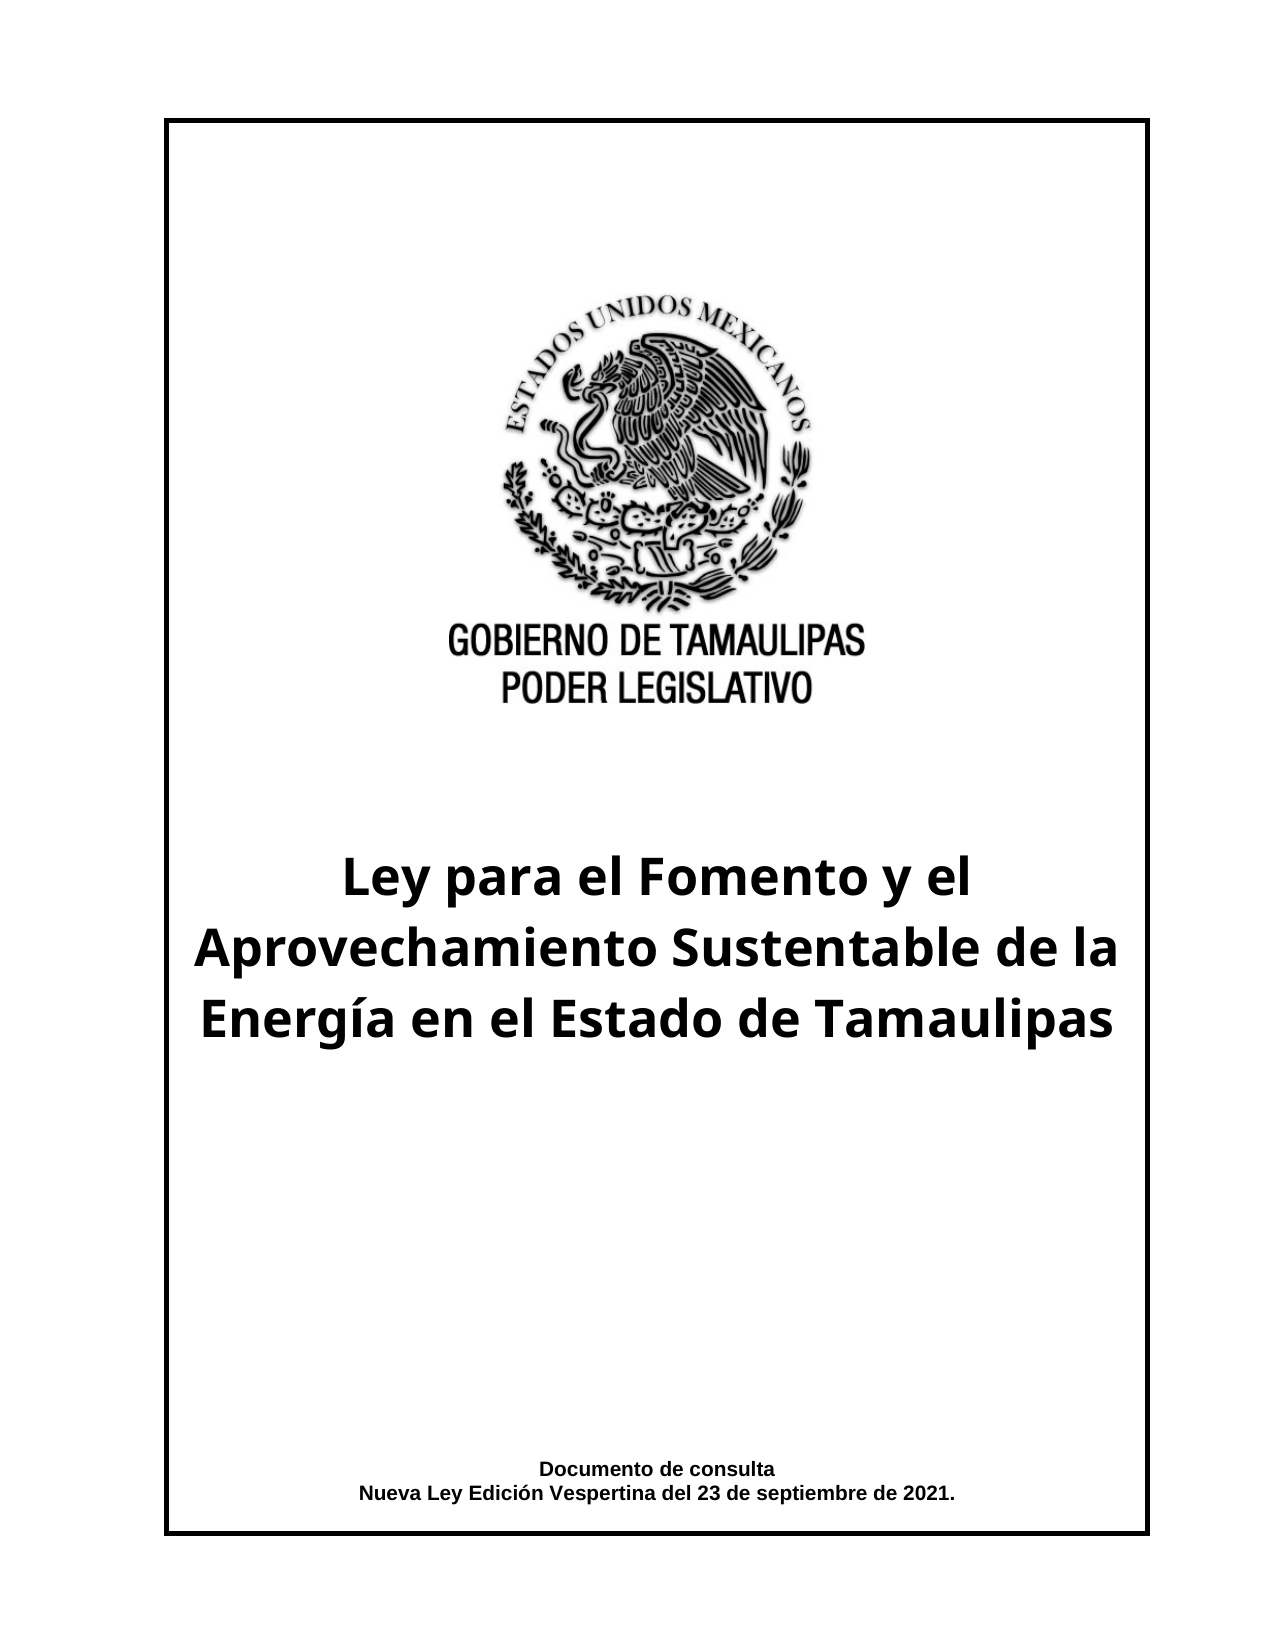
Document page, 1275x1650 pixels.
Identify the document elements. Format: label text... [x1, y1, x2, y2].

text Documento de consulta [177, 1457, 1137, 1481]
picture [449, 292, 865, 704]
text Ley para el Fomento y el Aprovechamiento Sustentable de la Energía en el Estado de Tamaulipas [177, 839, 1137, 1052]
text Nueva Ley Edición Vespertina del 23 de septiembre de 2021. [177, 1481, 1137, 1505]
